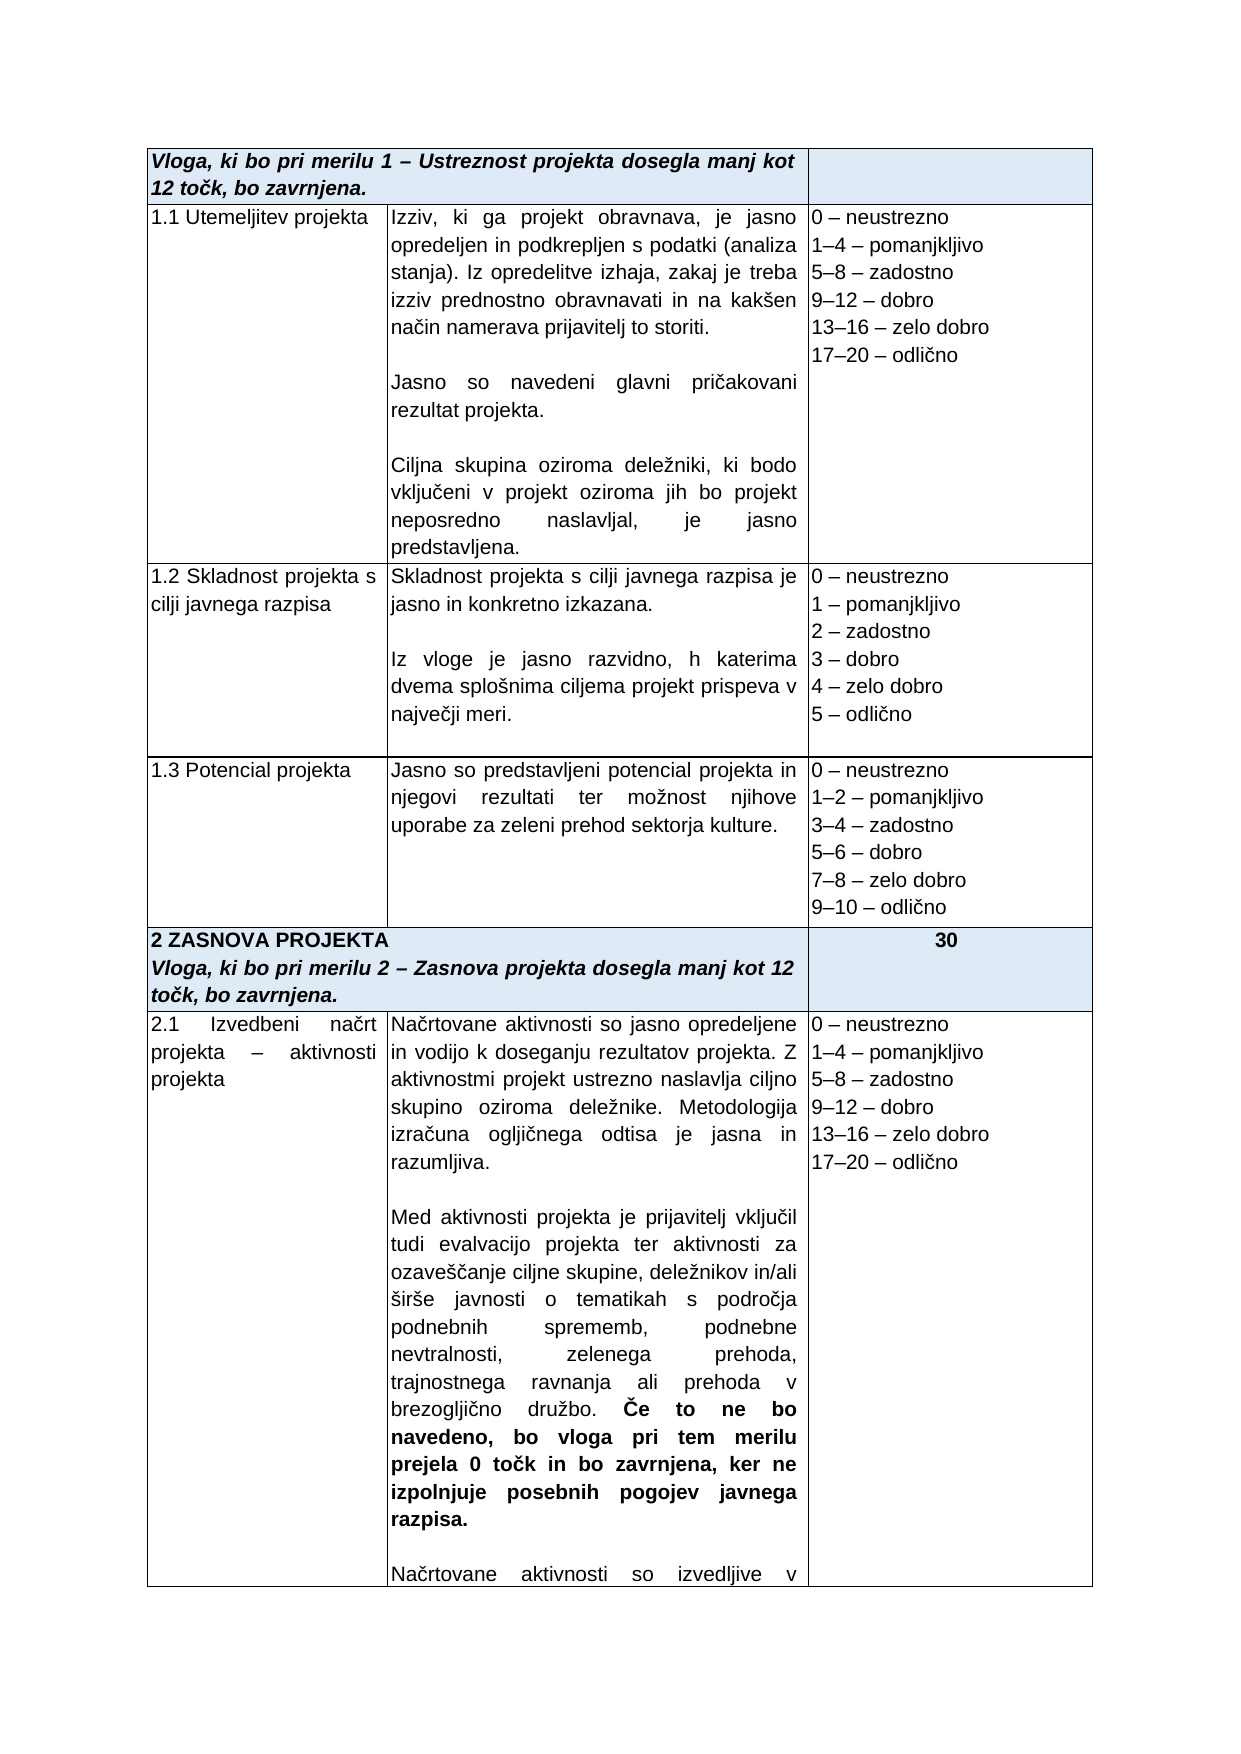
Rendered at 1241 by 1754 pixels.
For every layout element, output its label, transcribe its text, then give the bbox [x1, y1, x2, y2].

table_cell 0 – neustrezno 1–2 – pomanjkljivo 3–4 – zadostno 5–6 – dobro 7–8 – zelo dobro 9–10 – odlično [809, 758, 1092, 927]
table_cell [148, 149, 808, 204]
table_cell Jasno so predstavljeni potencial projekta in njegovi rezultati ter možnost njihove uporabe za zeleni prehod sektorja kulture. [388, 758, 808, 927]
table_cell Skladnost projekta s cilji javnega razpisa je jasno in konkretno izkazana. Iz vloge je jasno razvidno, h katerima dvema splošnima ciljema projekt prispeva v največji meri. [388, 564, 808, 756]
table_cell 1.3 Potencial projekta [148, 758, 387, 927]
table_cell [148, 1012, 387, 1586]
table_cell 35 [809, 149, 1092, 204]
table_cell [388, 1012, 808, 1586]
table_cell 0 – neustrezno 1 – pomanjkljivo 2 – zadostno 3 – dobro 4 – zelo dobro 5 – odlično [809, 564, 1092, 756]
table_cell 30 [809, 928, 1092, 1011]
table_cell 2 ZASNOVA PROJEKTA Vloga, ki bo pri merilu 2 – Zasnova projekta dosegla manj kot 12 točk, bo zavrnjena. [148, 928, 808, 1011]
table_cell Izziv, ki ga projekt obravnava, je jasno opredeljen in podkrepljen s podatki (analiza stanja). Iz opredelitve izhaja, zakaj je treba izziv prednostno obravnavati in na kakšen način namerava prijavitelj to storiti. Jasno so navedeni glavni pričakovani rezultat projekta. Ciljna skupina oziroma deležniki, ki bodo vključeni v projekt oziroma jih bo projekt neposredno naslavljal, je jasno predstavljena. [388, 205, 808, 563]
table_cell 1.1 Utemeljitev projekta [148, 205, 387, 563]
table_cell 1.2 Skladnost projekta s cilji javnega razpisa [148, 564, 387, 756]
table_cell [809, 1012, 1092, 1586]
table_cell 0 – neustrezno 1–4 – pomanjkljivo 5–8 – zadostno 9–12 – dobro 13–16 – zelo dobro 17–20 – odlično [809, 205, 1092, 563]
